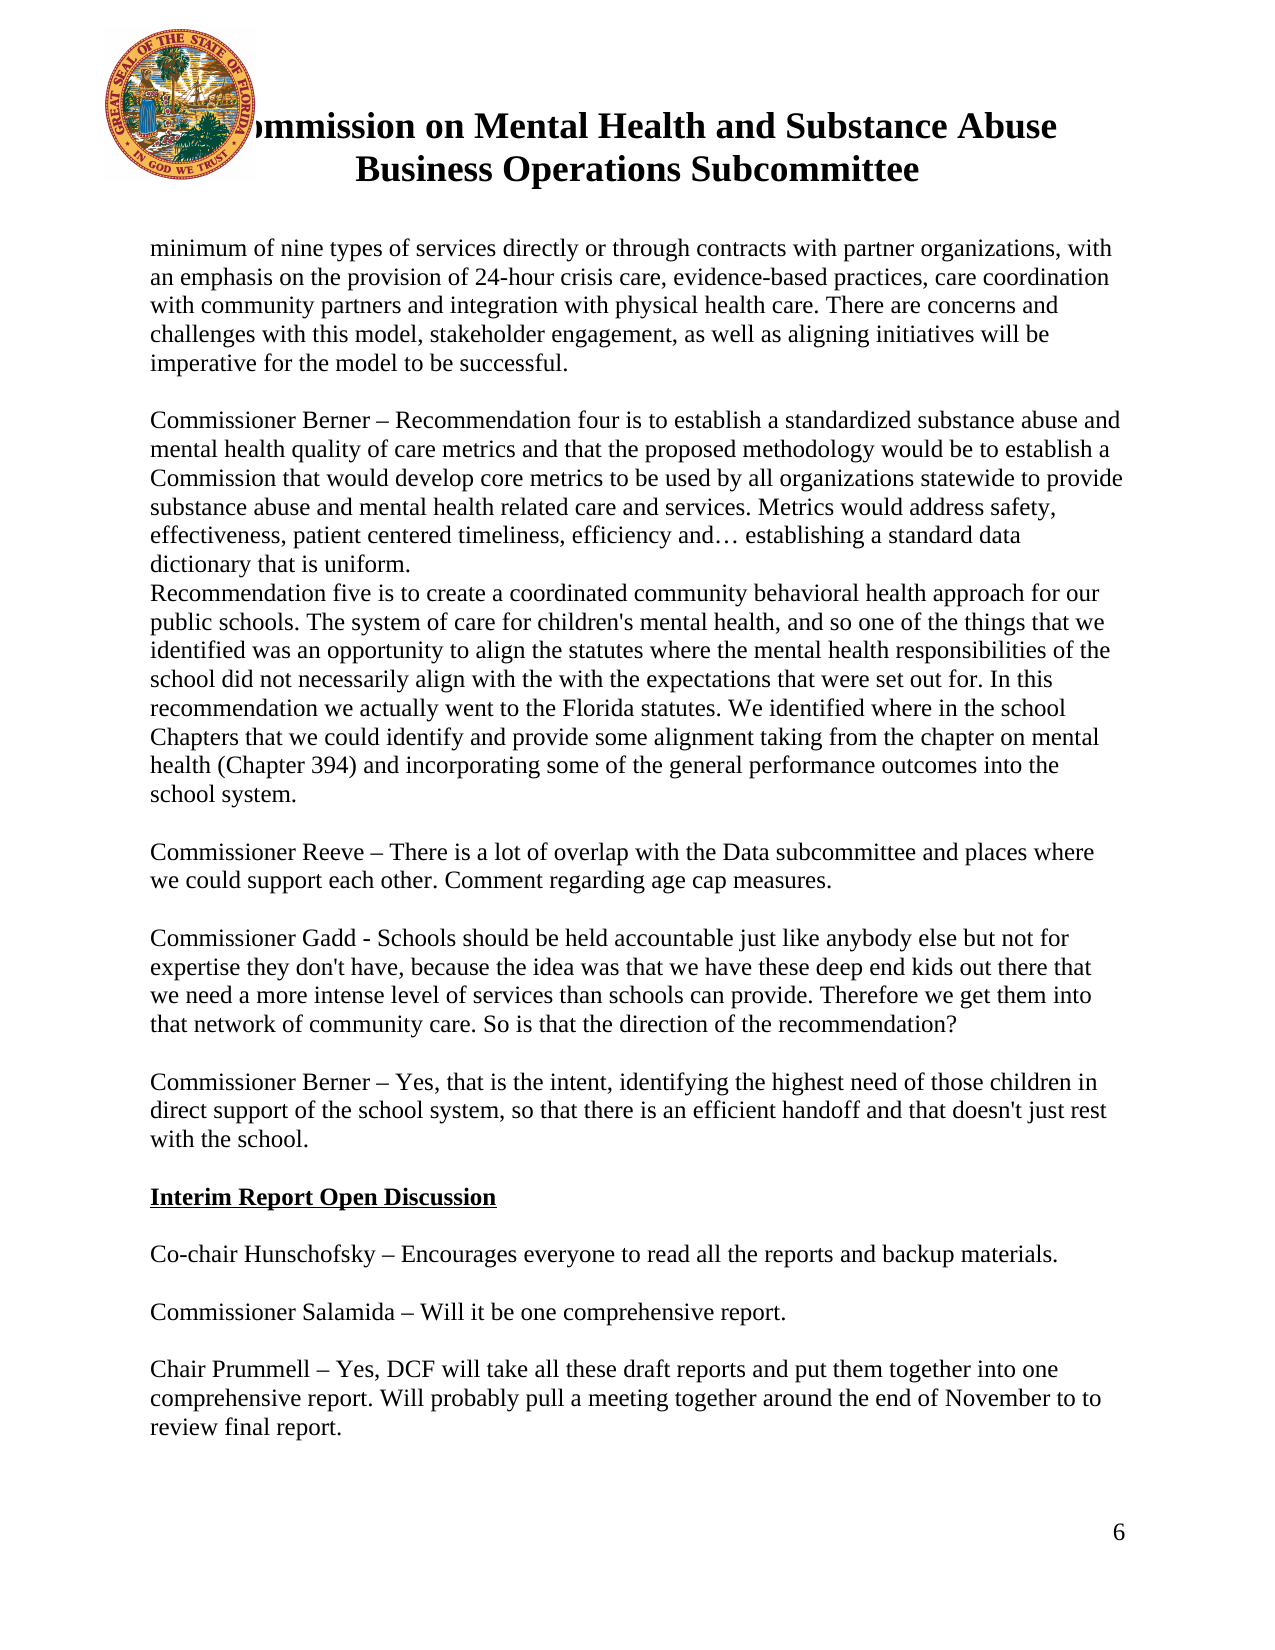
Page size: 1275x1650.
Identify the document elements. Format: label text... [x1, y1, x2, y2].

picture [102, 27, 256, 180]
text Commissioner Reeve – There is a lot of overlap with the Data subcommittee and places where we could support each other. Comment regarding age cap measures. [150, 837, 1125, 894]
text Co-chair Hunschofsky – Encourages everyone to read all the reports and backup materials. [150, 1239, 1125, 1268]
text Commissioner Gadd - Schools should be held accountable just like anybody else but not for expertise they don't have, because the idea was that we have these deep end kids out there that we need a more intense level of services than schools can provide. Therefore we get them into that network of community care. So is that the direction of the recommendation? [150, 923, 1125, 1038]
text Commissioner Salamida – Will it be one comprehensive report. [150, 1297, 1125, 1326]
text Commissioner Berner – Yes, that is the intent, identifying the highest need of those children in direct support of the school system, so that there is an efficient handoff and that doesn't just rest with the school. [150, 1067, 1125, 1153]
text Commissioner Berner – Recommendation four is to establish a standardized substance abuse and mental health quality of care metrics and that the proposed methodology would be to establish a Commission that would develop core metrics to be used by all organizations statewide to provide substance abuse and mental health related care and services. Metrics would address safety, effectiveness, patient centered timeliness, efficiency and… establishing a standard data dictionary that is uniform. [150, 406, 1125, 578]
text Interim Report Open Discussion [150, 1182, 1125, 1211]
text Recommendation five is to create a coordinated community behavioral health approach for our public schools. The system of care for children's mental health, and so one of the things that we identified was an opportunity to align the statutes where the mental health responsibilities of the school did not necessarily align with the with the expectations that were set out for. In this recommendation we actually went to the Florida statutes. We identified where in the school Chapters that we could identify and provide some alignment taking from the chapter on mental health (Chapter 394) and incorporating some of the general performance outcomes into the school system. [150, 578, 1125, 808]
text Chair Prummell – Yes, DCF will take all these draft reports and put them together into one comprehensive report. Will probably pull a meeting together around the end of November to to review final report. [150, 1354, 1125, 1441]
